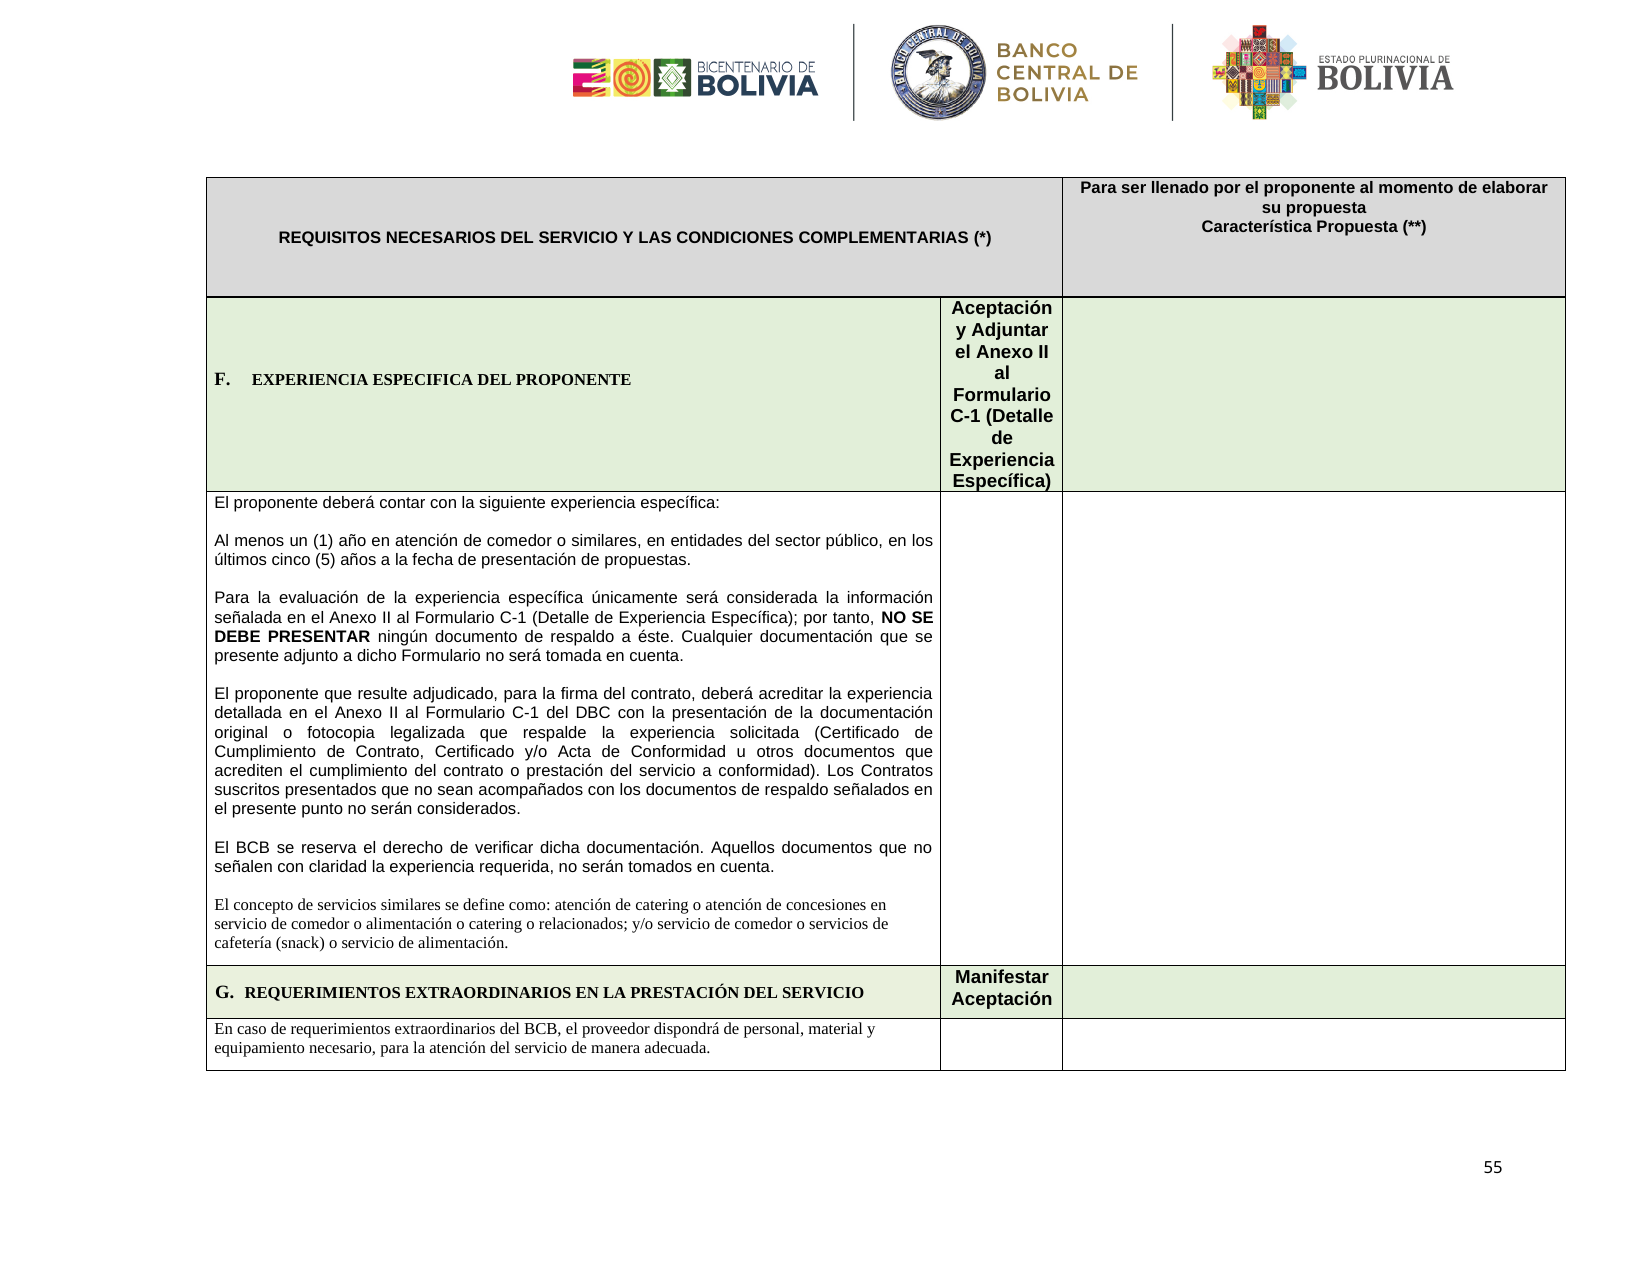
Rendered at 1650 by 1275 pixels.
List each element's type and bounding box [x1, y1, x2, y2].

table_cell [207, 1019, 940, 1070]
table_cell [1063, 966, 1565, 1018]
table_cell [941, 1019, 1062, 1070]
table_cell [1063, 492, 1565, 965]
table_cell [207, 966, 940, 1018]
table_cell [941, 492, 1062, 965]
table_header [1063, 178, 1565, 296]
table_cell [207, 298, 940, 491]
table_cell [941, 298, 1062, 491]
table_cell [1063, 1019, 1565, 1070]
picture [375, 8, 1650, 124]
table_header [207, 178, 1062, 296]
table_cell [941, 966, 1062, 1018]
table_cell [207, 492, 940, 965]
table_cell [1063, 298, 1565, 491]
